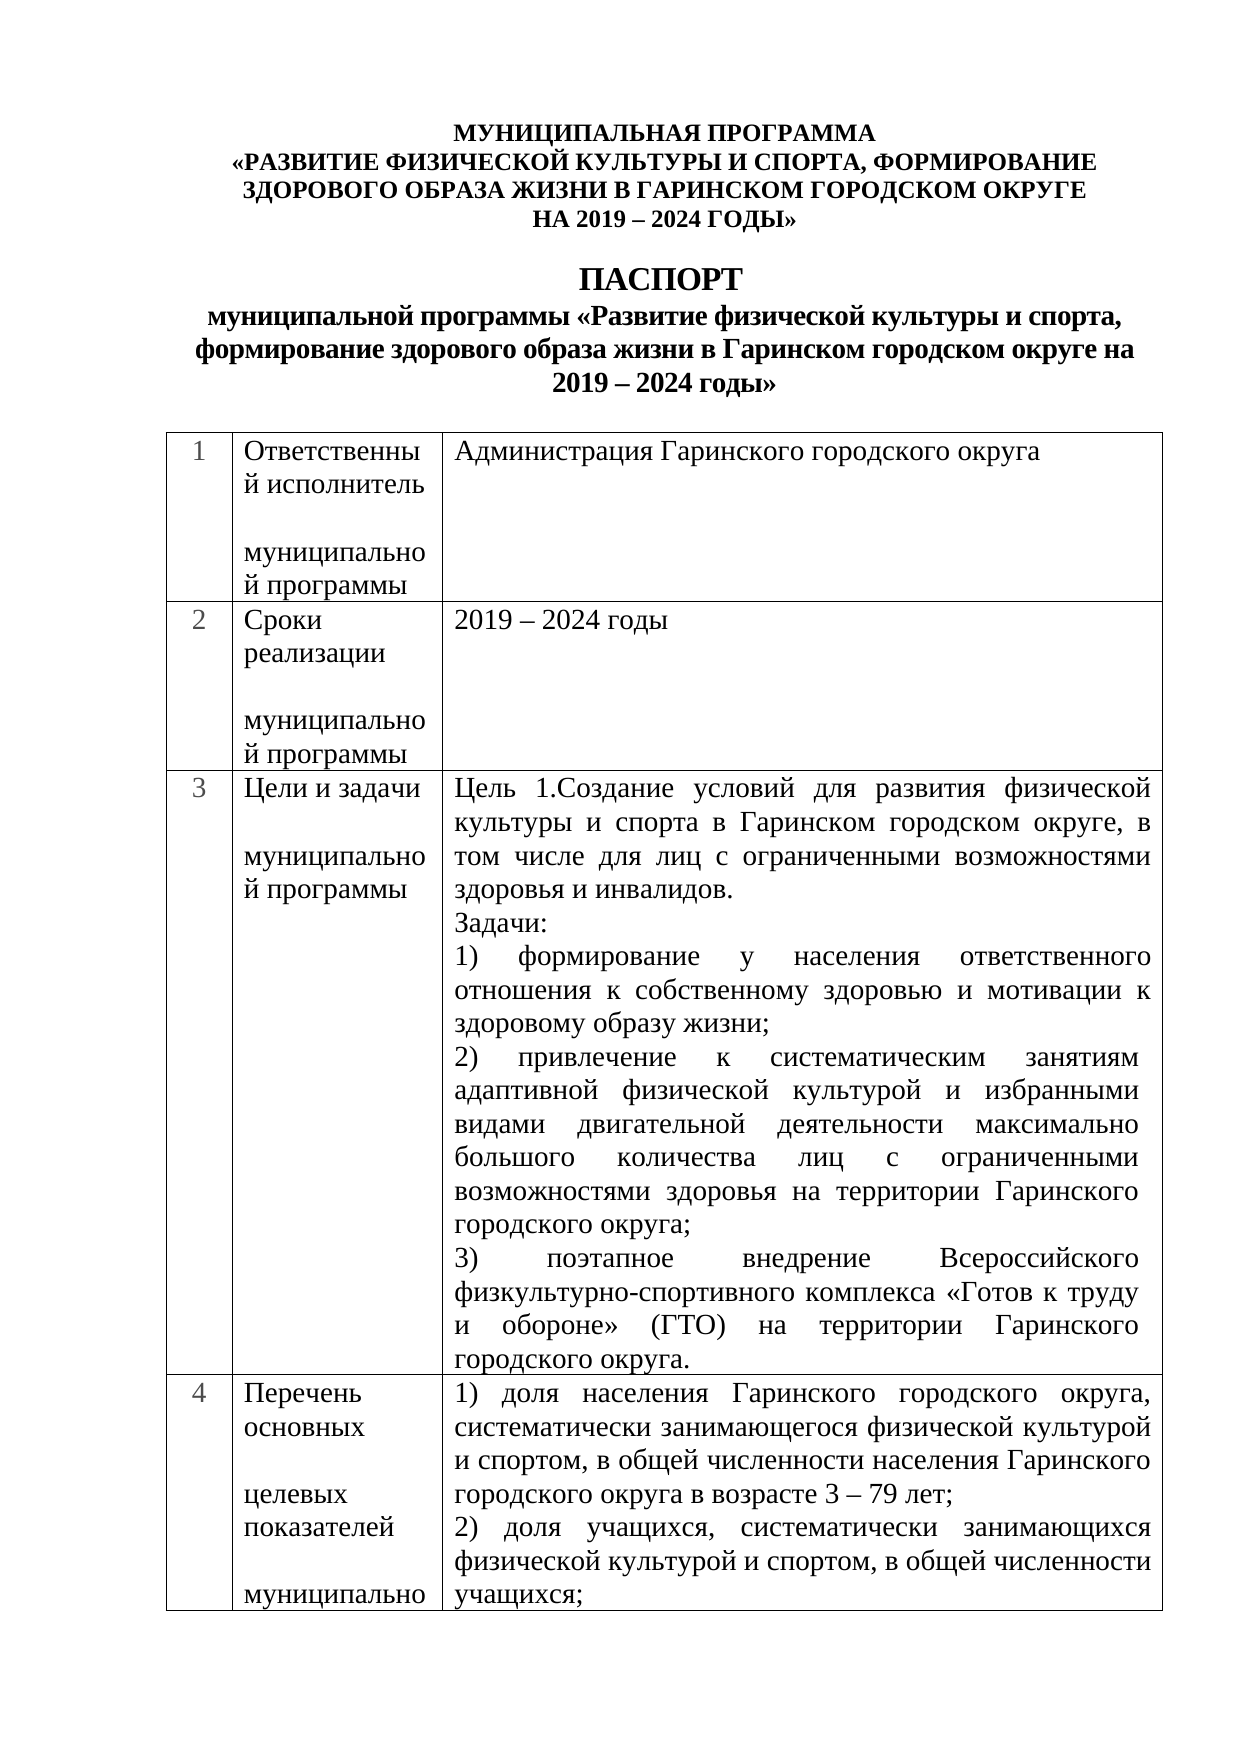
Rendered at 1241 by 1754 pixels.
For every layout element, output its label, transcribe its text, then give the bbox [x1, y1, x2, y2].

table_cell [233, 1375, 442, 1610]
table_header Администрация Гаринского городского округа [443, 433, 1162, 601]
table_cell 4 [167, 1375, 232, 1610]
table_cell 2019 – 2024 годы [443, 602, 1162, 769]
table_cell Сроки реализации муниципальной программы [233, 602, 442, 769]
text «РАЗВИТИЕ ФИЗИЧЕСКОЙ КУЛЬТУРЫ И СПОРТА, ФОРМИРОВАНИЕ ЗДОРОВОГО ОБРАЗА ЖИЗНИ В ГАРИНСКОМ ГОРОДСКОМ ОКРУГЕ [177, 147, 1152, 204]
table_header Ответственный исполнитель муниципальной программы [233, 433, 442, 601]
table_cell 3 [167, 771, 232, 1374]
text НА 2019 – 2024 ГОДЫ» [177, 204, 1152, 233]
text ПАСПОРТ [177, 259, 1145, 298]
table_cell 2 [167, 602, 232, 769]
table_cell Цели и задачи муниципальной программы [233, 771, 442, 1374]
text муниципальной программы «Развитие физической культуры и спорта, формирование здорового образа жизни в Гаринском городском округе на 2019 – 2024 годы» [177, 298, 1152, 398]
table_cell Цель 1.Создание условий для развития физической культуры и спорта в Гаринском городском округе, в том числе для лиц с ограниченными возможностями здоровья и инвалидов. Задачи: 1) формирование у населения ответственного отношения к собственному здоровью и мотивации к здоровому образу жизни; 2) привлечение к систематическим занятиям адаптивной физической культурой и избранными видами двигательной деятельности максимально большого количества лиц с ограниченными возможностями здоровья на территории Гаринского городского округа; 3) поэтапное внедрение Всероссийского физкультурно-спортивного комплекса «Готов к труду и обороне» (ГТО) на территории Гаринского городского округа. [443, 771, 1162, 1374]
table_header 1 [167, 433, 232, 601]
text МУНИЦИПАЛЬНАЯ ПРОГРАММА [177, 118, 1152, 147]
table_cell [443, 1375, 1162, 1610]
